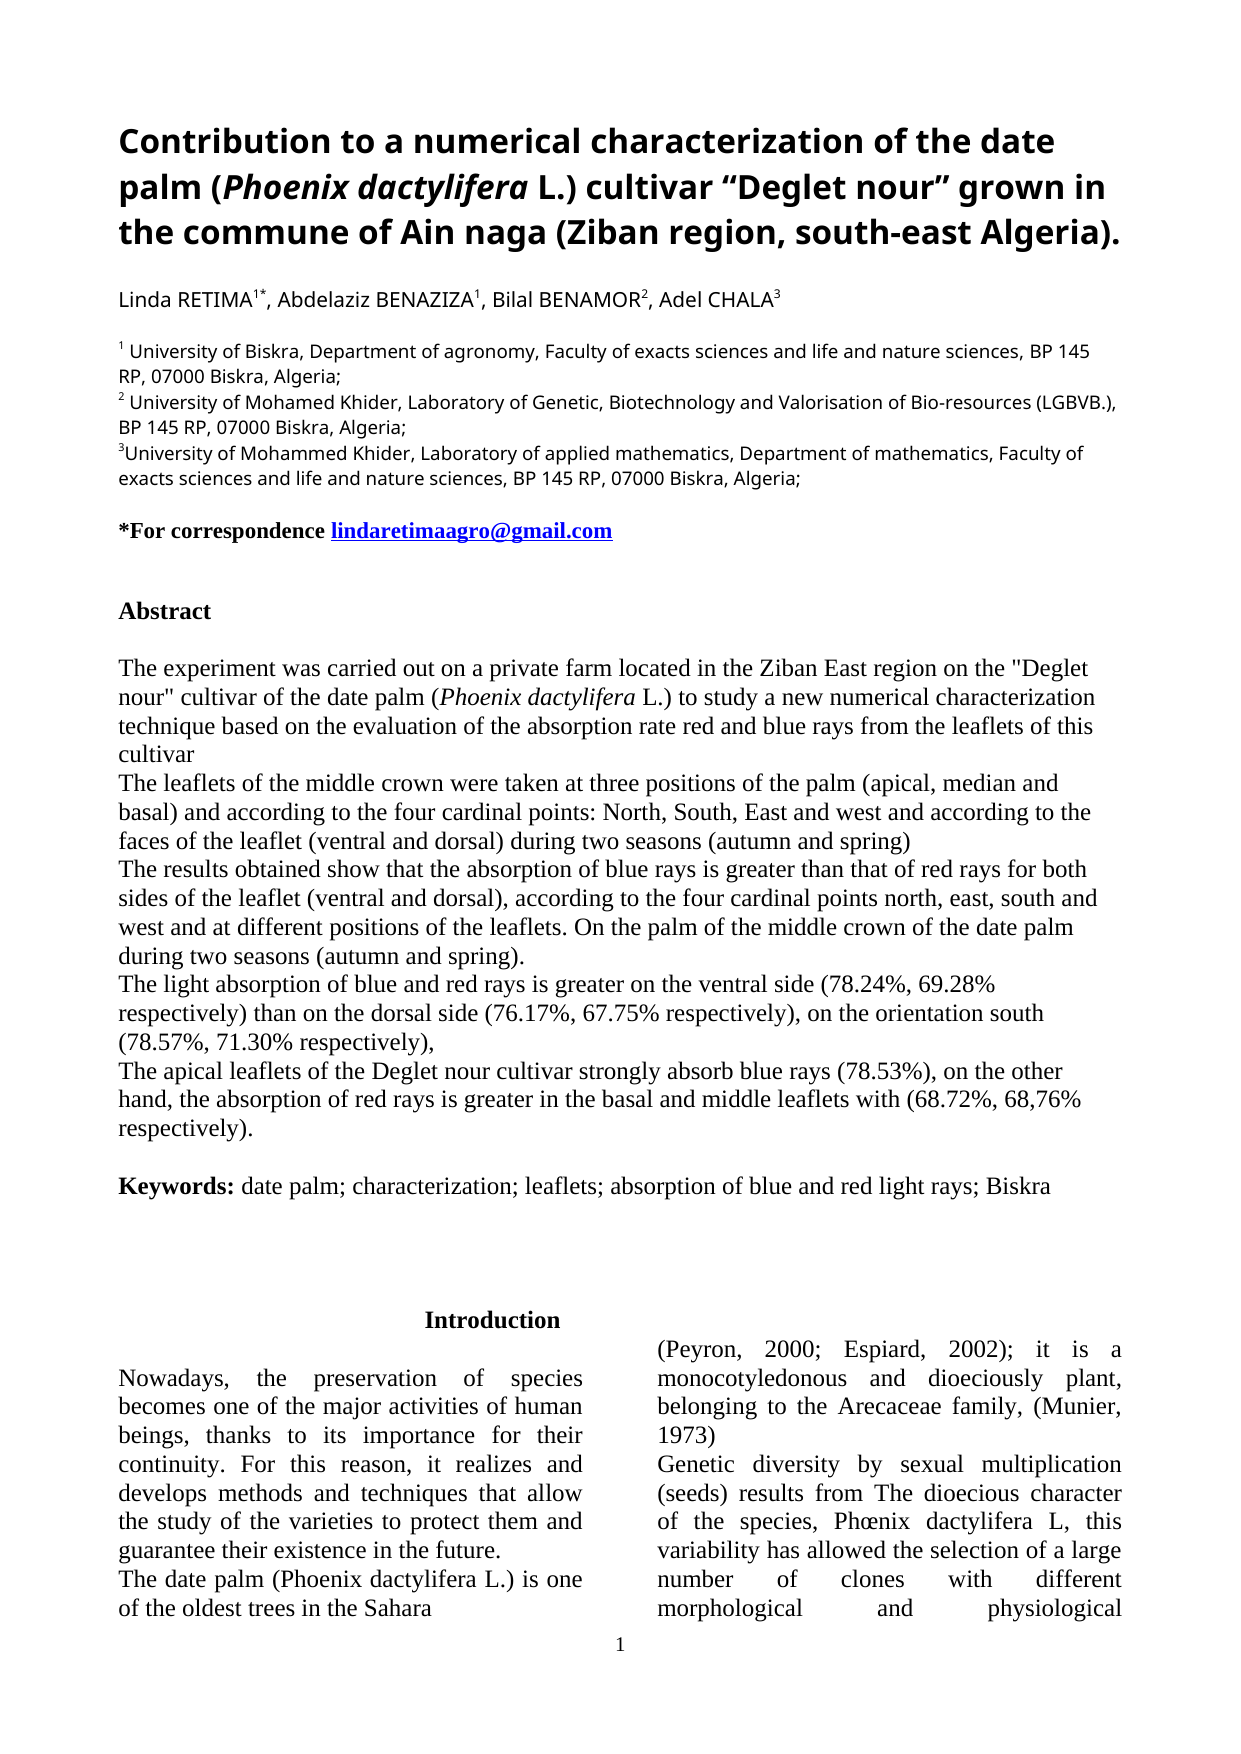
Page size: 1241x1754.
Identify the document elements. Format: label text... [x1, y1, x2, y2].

text Abstract [118, 596, 1122, 624]
text The date palm (Phoenix dactylifera L.) is one of the oldest trees in the Sahara [118, 1564, 583, 1621]
text 1 University of Biskra, Department of agronomy, Faculty of exacts sciences and life and nature sciences, BP 145 RP, 07000 Biskra, Algeria; [118, 338, 1122, 389]
text Nowadays, the preservation of species becomes one of the major activities of human beings, thanks to its importance for their continuity. For this reason, it realizes and develops methods and techniques that allow the study of the varieties to protect them and guarantee their existence in the future. [118, 1363, 583, 1564]
text Introduction [118, 1305, 583, 1334]
text The leaflets of the middle crown were taken at three positions of the palm (apical, median and basal) and according to the four cardinal points: North, South, East and west and according to the faces of the leaflet (ventral and dorsal) during two seasons (autumn and spring) [118, 768, 1122, 854]
text The apical leaflets of the Deglet nour cultivar strongly absorb blue rays (78.53%), on the other hand, the absorption of red rays is greater in the basal and middle leaflets with (68.72%, 68,76% respectively). [118, 1056, 1122, 1142]
text Contribution to a numerical characterization of the date palm (Phoenix dactylifera L.) cultivar “Deglet nour” grown in the commune of Ain naga (Ziban region, south-east Algeria). [118, 118, 1122, 254]
text *For correspondence lindaretimaagro@gmail.com [118, 517, 1152, 543]
text The experiment was carried out on a private farm located in the Ziban East region on the "Deglet nour" cultivar of the date palm (Phoenix dactylifera L.) to study a new numerical characterization technique based on the evaluation of the absorption rate red and blue rays from the leaflets of this cultivar [118, 653, 1122, 768]
text The results obtained show that the absorption of blue rays is greater than that of red rays for both sides of the leaflet (ventral and dorsal), according to the four cardinal points north, east, south and west and at different positions of the leaflets. On the palm of the middle crown of the date palm during two seasons (autumn and spring). [118, 854, 1122, 969]
text (Peyron, 2000; Espiard, 2002); it is a monocotyledonous and dioeciously plant, belonging to the Arecaceae family, (Munier, 1973) [657, 1334, 1122, 1449]
text 2 University of Mohamed Khider, Laboratory of Genetic, Biotechnology and Valorisation of Bio-resources (LGBVB.), BP 145 RP, 07000 Biskra, Algeria; [118, 389, 1122, 440]
text 3University of Mohammed Khider, Laboratory of applied mathematics, Department of mathematics, Faculty of exacts sciences and life and nature sciences, BP 145 RP, 07000 Biskra, Algeria; [118, 440, 1122, 491]
text Keywords: date palm; characterization; leaflets; absorption of blue and red light rays; Biskra [118, 1171, 1122, 1199]
text Linda RETIMA1*, Abdelaziz BENAZIZA1, Bilal BENAMOR2, Adel CHALA3 [118, 286, 1122, 314]
text The light absorption of blue and red rays is greater on the ventral side (78.24%, 69.28% respectively) than on the dorsal side (76.17%, 67.75% respectively), on the orientation south (78.57%, 71.30% respectively), [118, 969, 1122, 1056]
